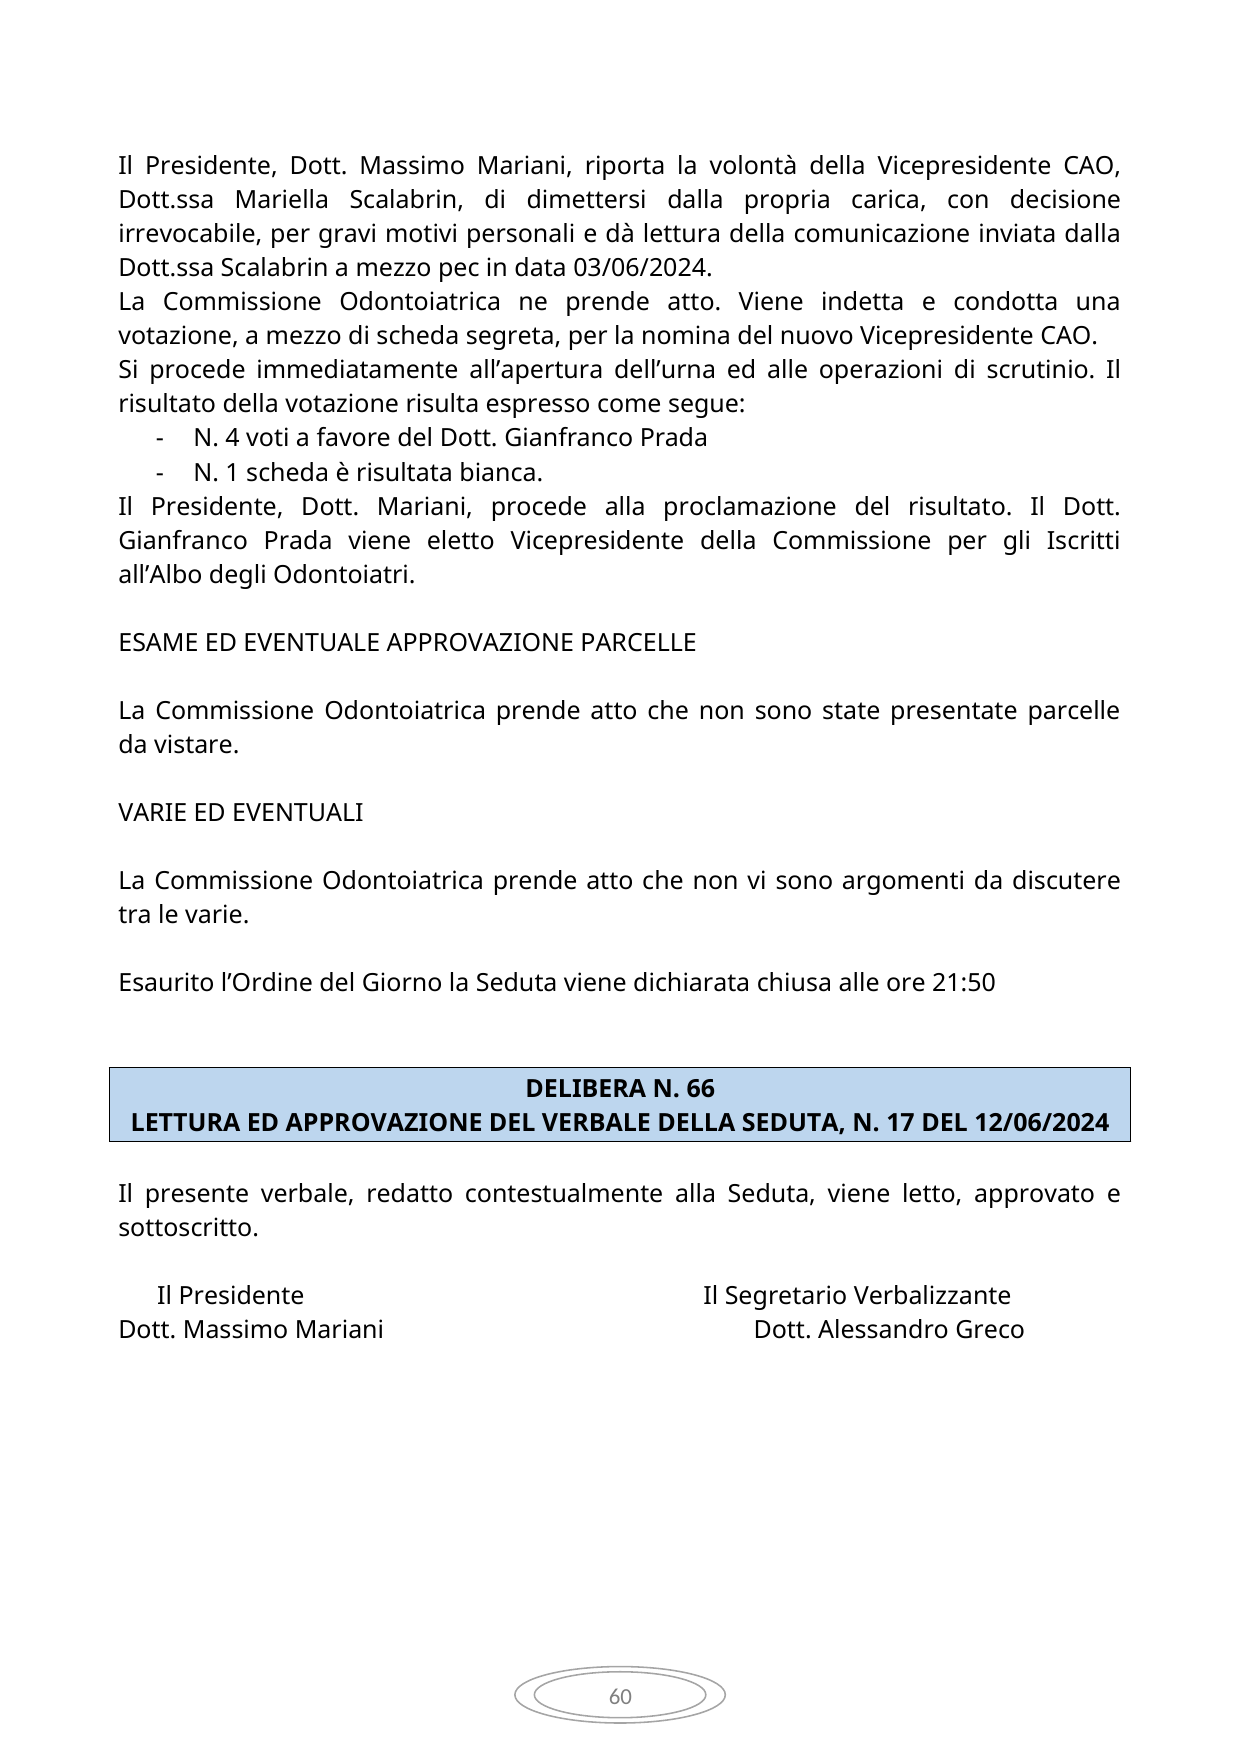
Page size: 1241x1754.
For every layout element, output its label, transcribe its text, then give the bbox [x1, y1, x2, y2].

text Il presente verbale, redatto contestualmente alla Seduta, viene letto, approvato e sottoscritto. [118, 1176, 1122, 1244]
text Dott. Massimo Mariani Dott. Alessandro Greco [118, 1312, 1122, 1346]
list N. 4 voti a favore del Dott. Gianfranco Prada [156, 420, 1122, 454]
text Si procede immediatamente all’apertura dell’urna ed alle operazioni di scrutinio. Il risultato della votazione risulta espresso come segue: [118, 352, 1122, 420]
text LETTURA ED APPROVAZIONE DEL VERBALE DELLA SEDUTA, N. 17 DEL 12/06/2024 [110, 1101, 1130, 1141]
text La Commissione Odontoiatrica prende atto che non vi sono argomenti da discutere tra le varie. [118, 863, 1122, 931]
text Il Presidente, Dott. Mariani, procede alla proclamazione del risultato. Il Dott. Gianfranco Prada viene eletto Vicepresidente della Commissione per gli Iscritti all’Albo degli Odontoiatri. [118, 488, 1122, 590]
text La Commissione Odontoiatrica ne prende atto. Viene indetta e condotta una votazione, a mezzo di scheda segreta, per la nomina del nuovo Vicepresidente CAO. [118, 284, 1122, 352]
text La Commissione Odontoiatrica prende atto che non sono state presentate parcelle da vistare. [118, 693, 1122, 761]
text Il Presidente, Dott. Massimo Mariani, riporta la volontà della Vicepresidente CAO, Dott.ssa Mariella Scalabrin, di dimettersi dalla propria carica, con decisione irrevocabile, per gravi motivi personali e dà lettura della comunicazione inviata dalla Dott.ssa Scalabrin a mezzo pec in data 03/06/2024. [118, 148, 1122, 284]
text Esaurito l’Ordine del Giorno la Seduta viene dichiarata chiusa alle ore 21:50 [118, 965, 1122, 999]
text Il Presidente Il Segretario Verbalizzante [118, 1278, 1122, 1312]
text DELIBERA N. 66 [110, 1068, 1130, 1101]
text VARIE ED EVENTUALI [118, 795, 1122, 829]
list N. 1 scheda è risultata bianca. [156, 454, 1122, 488]
text ESAME ED EVENTUALE APPROVAZIONE PARCELLE [118, 624, 1122, 658]
